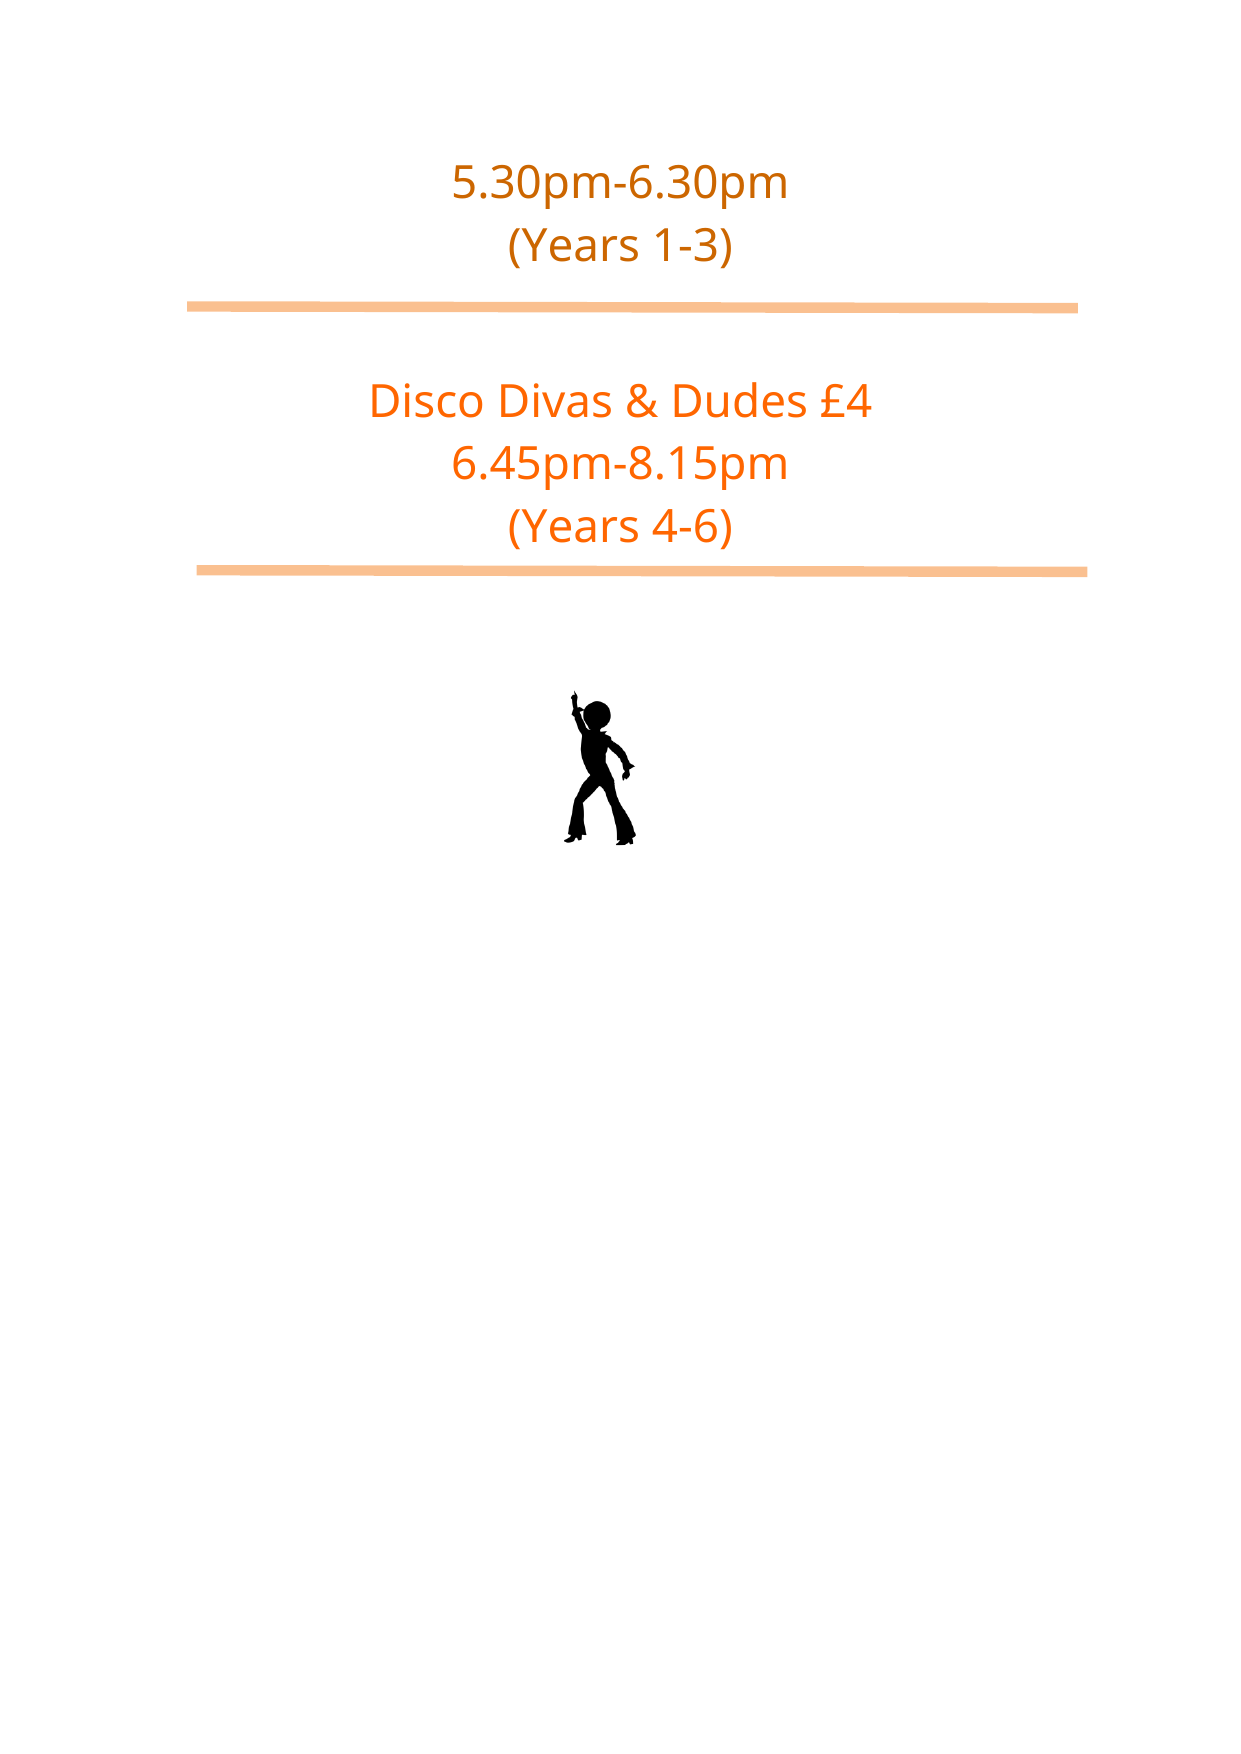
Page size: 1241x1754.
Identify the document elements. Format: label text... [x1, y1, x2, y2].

text 6.45pm-8.15pm [150, 431, 1090, 493]
text (Years 1-3) [150, 212, 1090, 275]
picture [564, 690, 636, 844]
text (Years 4-6) [150, 493, 1090, 556]
text 5.30pm-6.30pm [150, 150, 1090, 212]
text Disco Divas & Dudes £4 [150, 368, 1090, 431]
